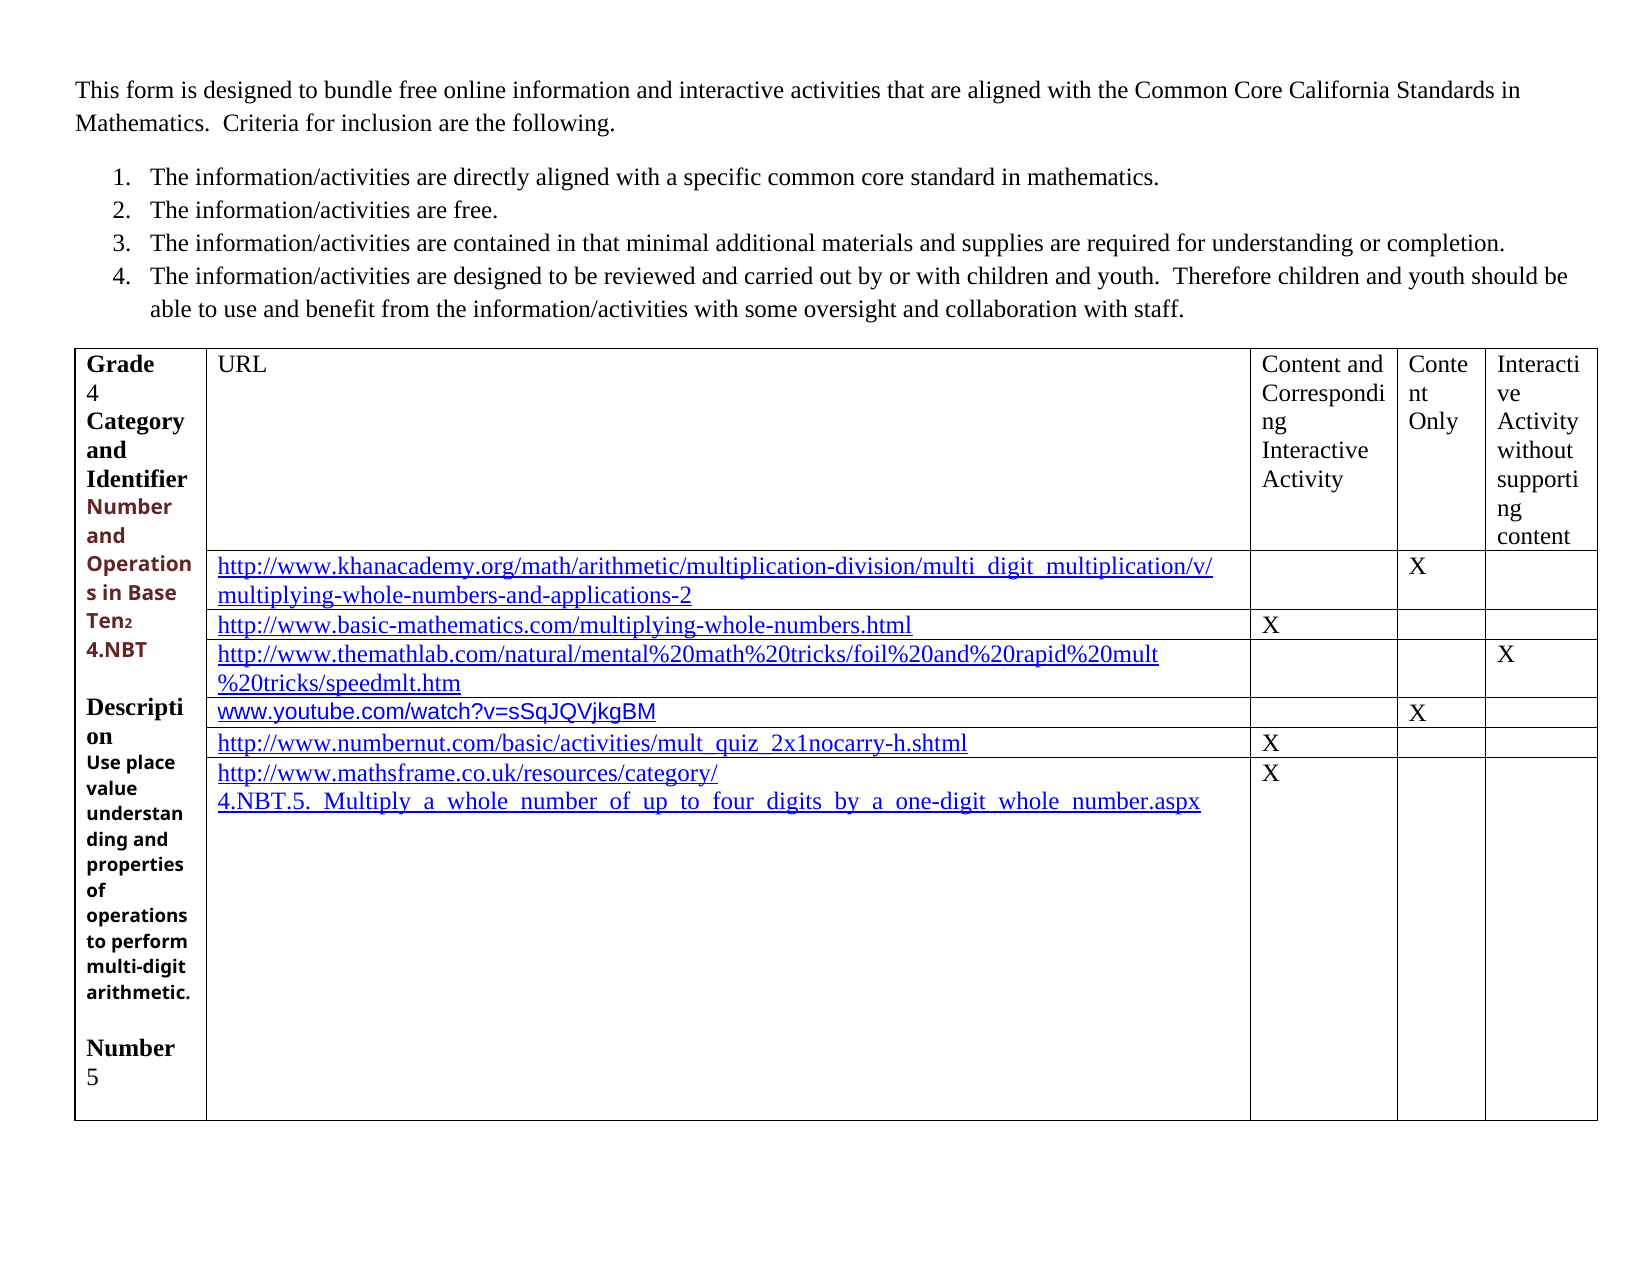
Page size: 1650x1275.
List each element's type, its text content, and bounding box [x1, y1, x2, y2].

table_header Interactive Activity without supporting content [1486, 349, 1597, 550]
table_cell [1486, 728, 1597, 757]
list The information/activities are designed to be reviewed and carried out by or with children and youth. Therefore children and youth should be able to use and benefit from the information/activities with some oversight and collaboration with staff. [112, 261, 1575, 323]
table_cell [1251, 698, 1397, 727]
table_cell [1486, 551, 1597, 609]
text This form is designed to bundle free online information and interactive activities that are aligned with the Common Core California Standards in Mathematics. Criteria for inclusion are the following. [75, 75, 1575, 137]
table_cell [1398, 640, 1485, 697]
table_cell [1251, 551, 1397, 609]
table_header Content and Corresponding Interactive Activity [1251, 349, 1397, 550]
table_cell [1398, 728, 1485, 757]
table_cell [1251, 640, 1397, 697]
table_cell X [1251, 758, 1397, 1120]
table_cell X [1251, 728, 1397, 757]
table_cell http://www.khanacademy.org/math/arithmetic/multiplication-division/multi_digit_multiplication/v/multiplying-whole-numbers-and-applications-2 [207, 551, 1250, 609]
list The information/activities are contained in that minimal additional materials and supplies are required for understanding or completion. [112, 228, 1575, 257]
list The information/activities are free. [112, 195, 1575, 224]
table_cell X [1251, 610, 1397, 638]
table_cell [1398, 610, 1485, 638]
table_header Content Only [1398, 349, 1485, 550]
table_cell [1486, 610, 1597, 638]
table_cell [1486, 698, 1597, 727]
table_header URL [207, 349, 1250, 550]
table_cell X [1486, 640, 1597, 697]
table_cell www.youtube.com/watch?v=sSqJQVjkgBM [207, 698, 1250, 727]
table_cell http://www.mathsframe.co.uk/resources/category/4.NBT.5._Multiply_a_whole_number_of_up_to_four_digits_by_a_one-digit_whole_number.aspx [207, 758, 1250, 1120]
list The information/activities are directly aligned with a specific common core standard in mathematics. [112, 162, 1575, 191]
table_cell http://www.basic-mathematics.com/multiplying-whole-numbers.html [207, 610, 1250, 638]
table_cell X [1398, 551, 1485, 609]
table_cell [1486, 758, 1597, 1120]
table_header Grade 4 Category and Identifier Number and Operations in Base Ten2 4.NBT Description Use place value understanding and properties of operations to perform multi-digit arithmetic. Number 5 [76, 349, 206, 1120]
table_cell [1398, 758, 1485, 1120]
table_cell X [1398, 698, 1485, 727]
table_cell http://www.themathlab.com/natural/mental%20math%20tricks/foil%20and%20rapid%20mult%20tricks/speedmlt.htm [207, 640, 1250, 697]
table_cell http://www.numbernut.com/basic/activities/mult_quiz_2x1nocarry-h.shtml [207, 728, 1250, 757]
